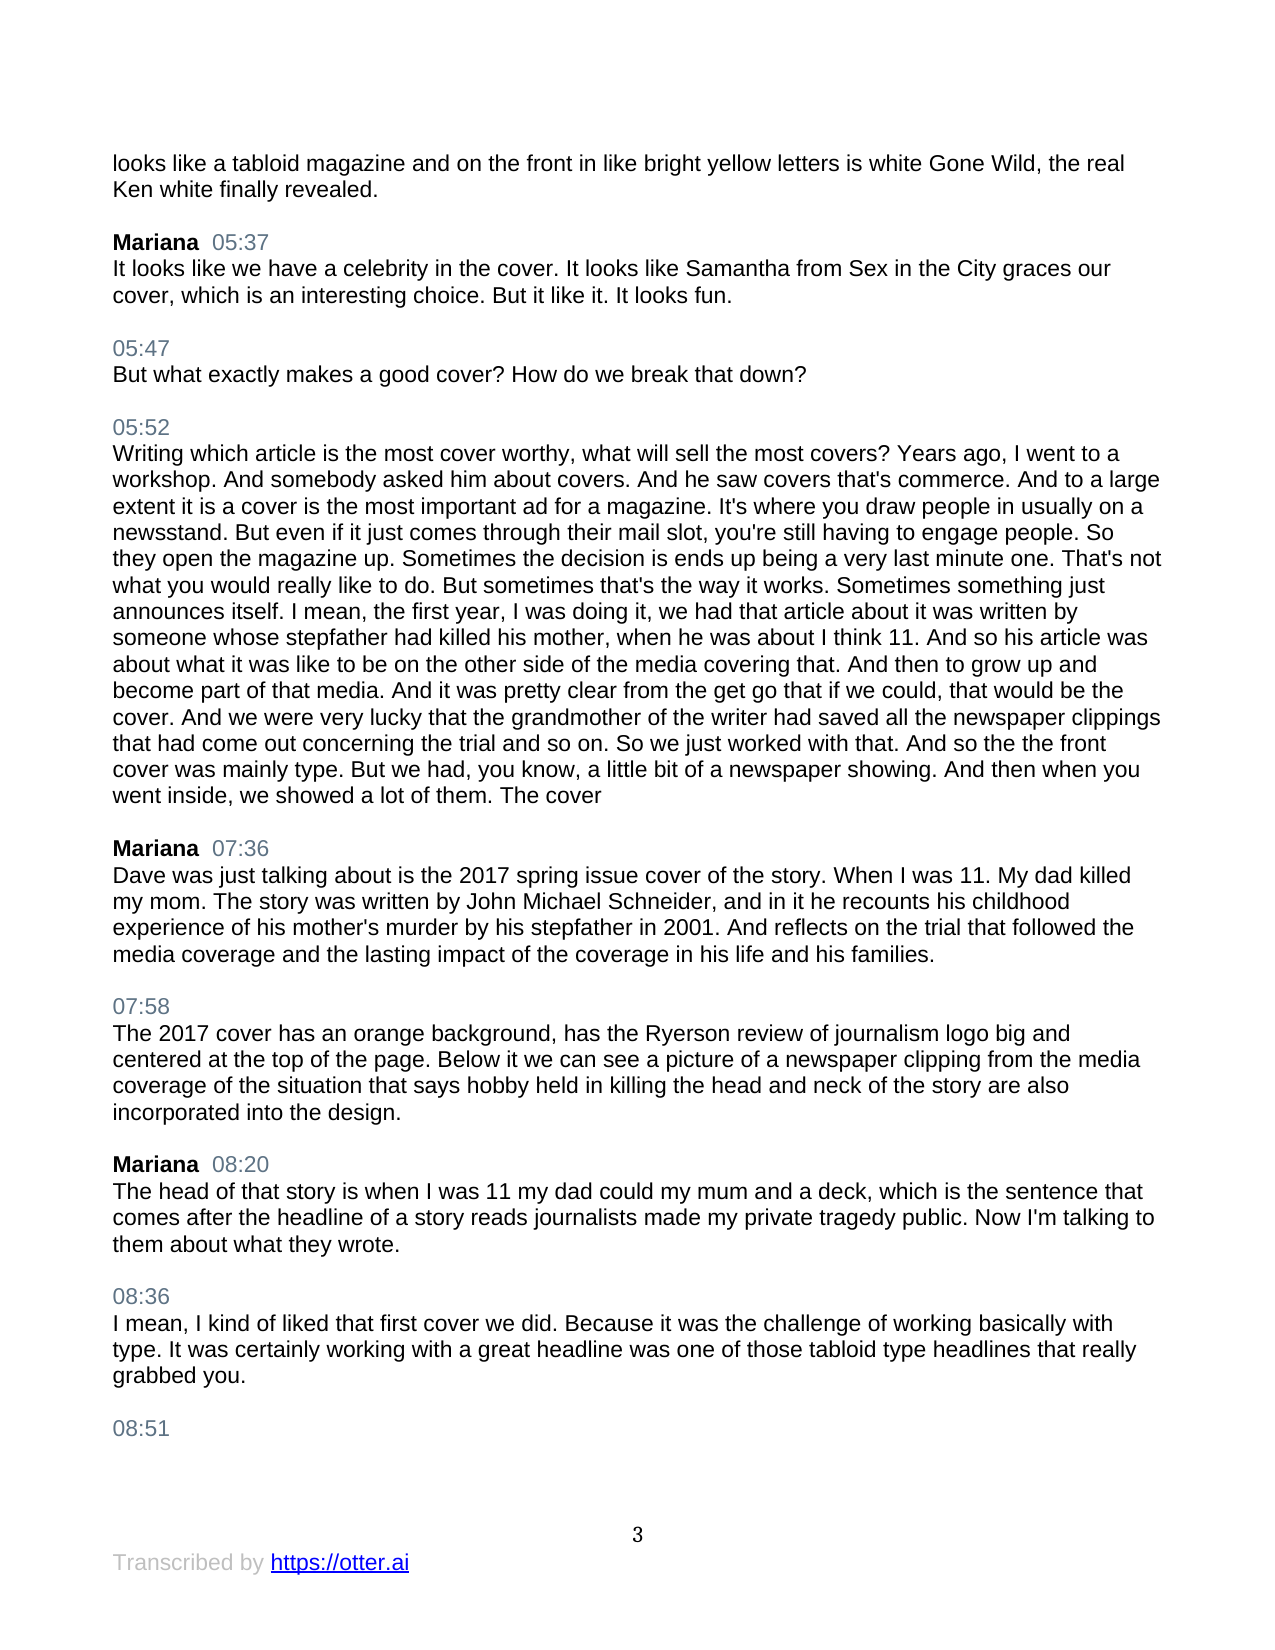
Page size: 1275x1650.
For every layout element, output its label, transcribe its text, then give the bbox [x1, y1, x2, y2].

text The 2017 cover has an orange background, has the Ryerson review of journalism logo big and centered at the top of the page. Below it we can see a picture of a newspaper clipping from the media coverage of the situation that says hobby held in killing the head and neck of the story are also incorporated into the design. [112, 1020, 1162, 1125]
text Mariana 07:36 [112, 835, 1162, 862]
text 07:58 [112, 993, 1162, 1020]
text 08:51 [112, 1415, 1162, 1441]
text The head of that story is when I was 11 my dad could my mum and a deck, which is the sentence that comes after the headline of a story reads journalists made my private tragedy public. Now I'm talking to them about what they wrote. [112, 1178, 1162, 1257]
text It looks like we have a celebrity in the cover. It looks like Samantha from Sex in the City graces our cover, which is an interesting choice. But it like it. It looks fun. [112, 255, 1162, 308]
text Mariana 05:37 [112, 229, 1162, 255]
text Mariana 08:20 [112, 1151, 1162, 1178]
text I mean, I kind of liked that first cover we did. Because it was the challenge of working basically with type. It was certainly working with a great headline was one of those tabloid type headlines that really grabbed you. [112, 1309, 1162, 1389]
text Dave was just talking about is the 2017 spring issue cover of the story. When I was 11. My dad killed my mom. The story was written by John Michael Schneider, and in it he recounts his childhood experience of his mother's murder by his stepfather in 2001. And reflects on the trial that followed the media coverage and the lasting impact of the coverage in his life and his families. [112, 862, 1162, 967]
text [112, 150, 1162, 203]
text But what exactly makes a good cover? How do we break that down? [112, 361, 1162, 387]
text 05:47 [112, 334, 1162, 361]
text Writing which article is the most cover worthy, what will sell the most covers? Years ago, I went to a workshop. And somebody asked him about covers. And he saw covers that's commerce. And to a large extent it is a cover is the most important ad for a magazine. It's where you draw people in usually on a newsstand. But even if it just comes through their mail slot, you're still having to engage people. So they open the magazine up. Sometimes the decision is ends up being a very last minute one. That's not what you would really like to do. But sometimes that's the way it works. Sometimes something just announces itself. I mean, the first year, I was doing it, we had that article about it was written by someone whose stepfather had killed his mother, when he was about I think 11. And so his article was about what it was like to be on the other side of the media covering that. And then to grow up and become part of that media. And it was pretty clear from the get go that if we could, that would be the cover. And we were very lucky that the grandmother of the writer had saved all the newspaper clippings that had come out concerning the trial and so on. So we just worked with that. And so the the front cover was mainly type. But we had, you know, a little bit of a newspaper showing. And then when you went inside, we showed a lot of them. The cover [112, 440, 1162, 809]
text 08:36 [112, 1283, 1162, 1309]
text 05:52 [112, 413, 1162, 440]
